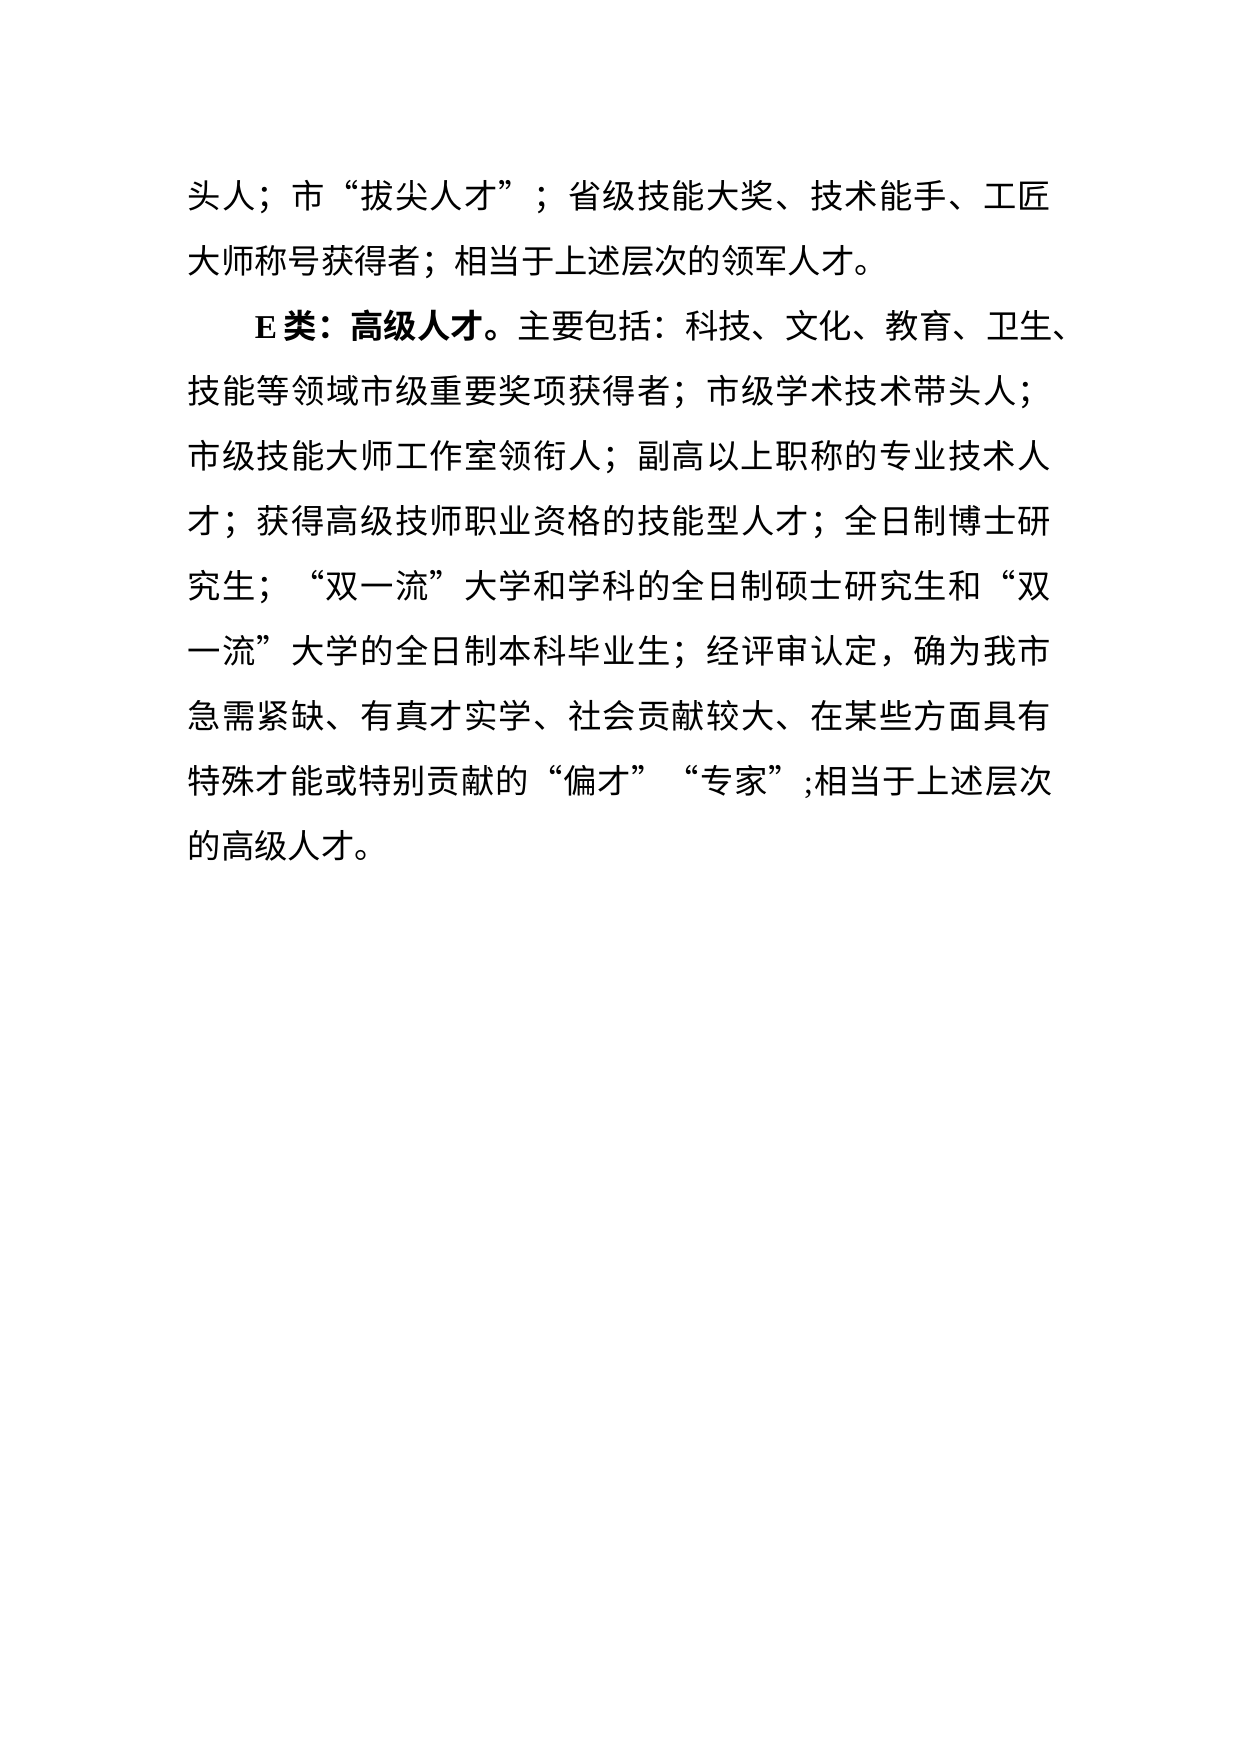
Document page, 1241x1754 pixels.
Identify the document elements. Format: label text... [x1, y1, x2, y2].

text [187, 162, 1053, 292]
text E类：高级人才。主要包括：科技、文化、教育、卫生、技能等领域市级重要奖项获得者；市级学术技术带头人；市级技能大师工作室领衔人；副高以上职称的专业技术人才；获得高级技师职业资格的技能型人才；全日制博士研究生；“双一流”大学和学科的全日制硕士研究生和“双一流”大学的全日制本科毕业生；经评审认定，确为我市急需紧缺、有真才实学、社会贡献较大、在某些方面具有特殊才能或特别贡献的“偏才”“专家”;相当于上述层次的高级人才。 [187, 292, 1053, 877]
